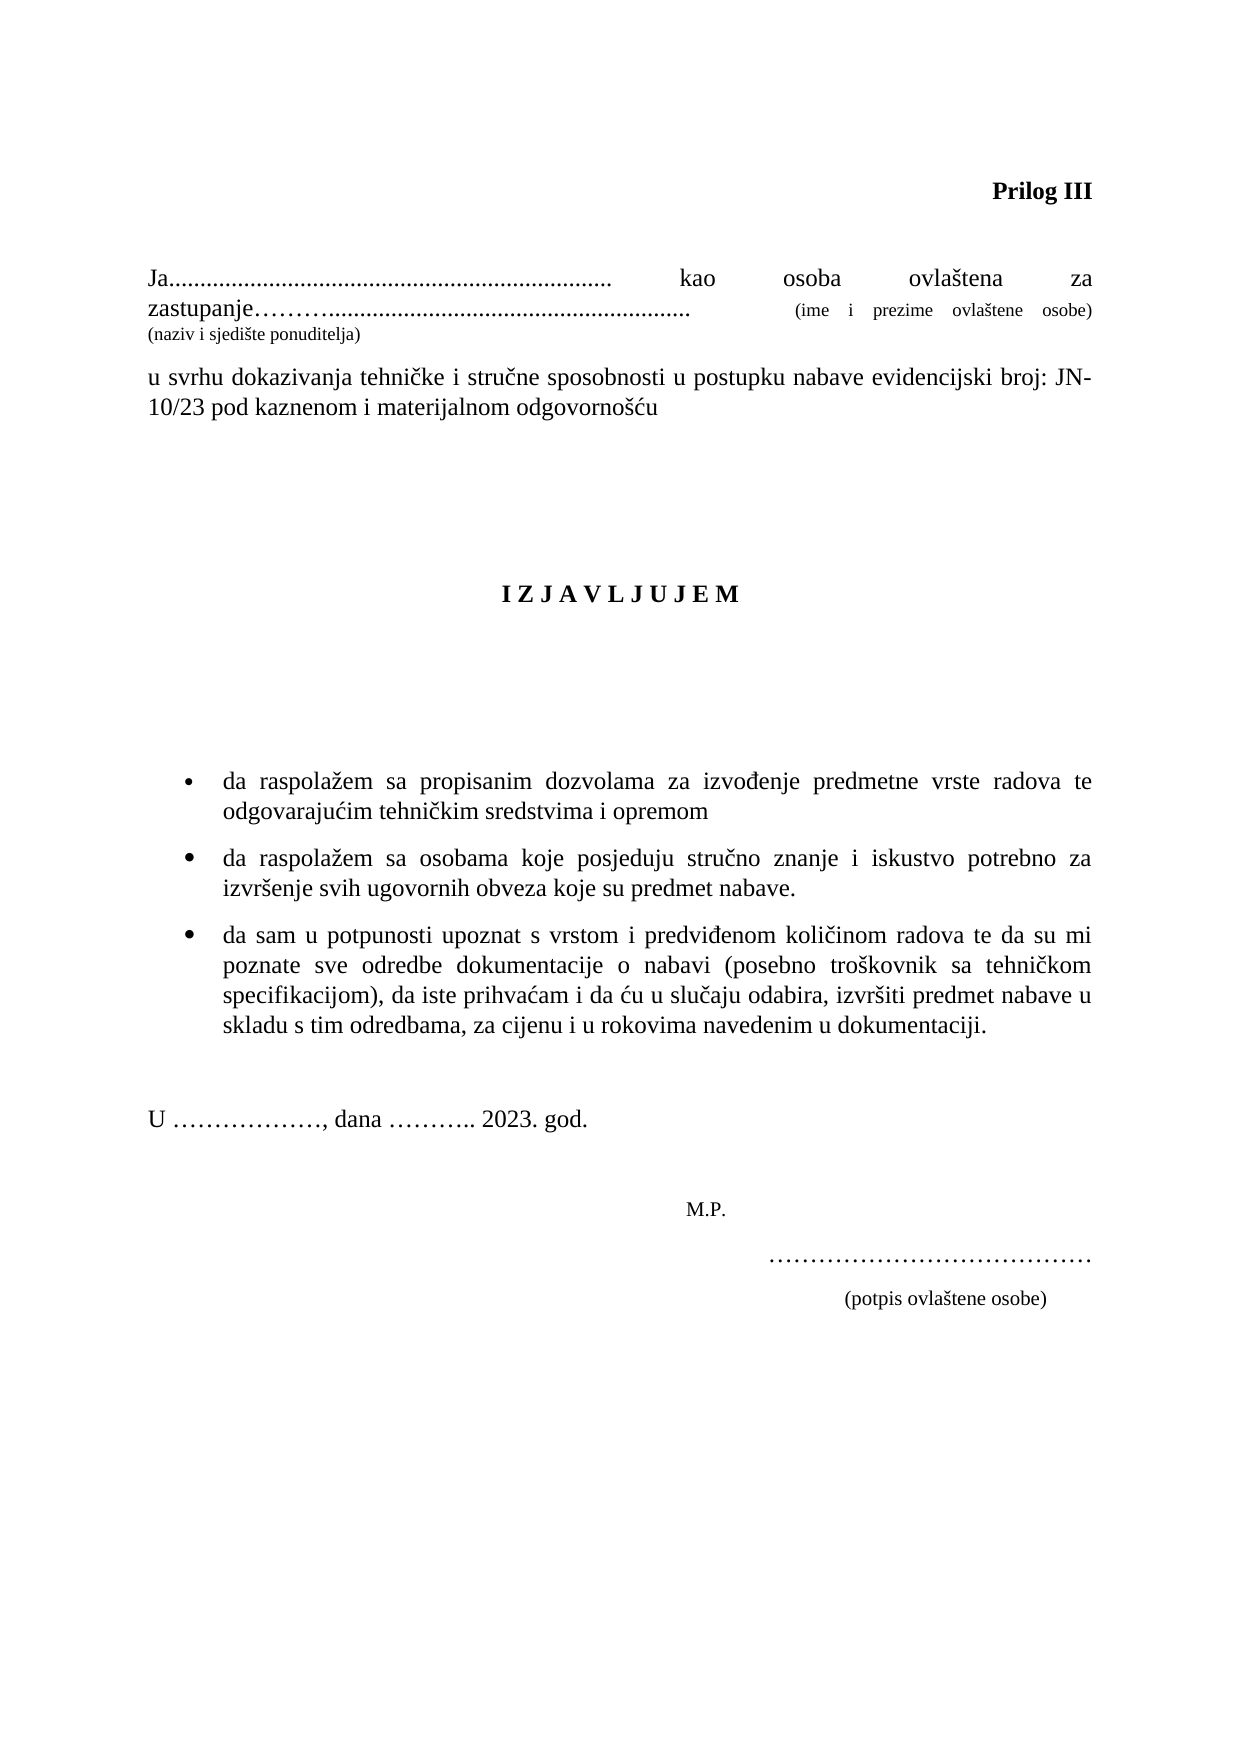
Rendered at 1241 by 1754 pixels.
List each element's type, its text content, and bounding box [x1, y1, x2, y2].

text M.P. [148, 1197, 1093, 1221]
text I Z J A V L J U J E M [148, 579, 1093, 608]
text U ………………, dana ……….. 2023. god. [148, 1104, 1093, 1132]
text Ja....................................................................... kao osoba ovlaštena za zastupanje……….......................................................... (ime i prezime ovlaštene osobe) (naziv i sjedište ponuditelja) [148, 263, 1093, 344]
text Prilog III [148, 176, 1093, 205]
text u svrhu dokazivanja tehničke i stručne sposobnosti u postupku nabave evidencijski broj: JN-10/23 pod kaznenom i materijalnom odgovornošću [148, 362, 1093, 421]
list da sam u potpunosti upoznat s vrstom i predviđenom količinom radova te da su mi poznate sve odredbe dokumentacije o nabavi (posebno troškovnik sa tehničkom specifikacijom), da iste prihvaćam i da ću u slučaju odabira, izvršiti predmet nabave u skladu s tim odredbama, za cijenu i u rokovima navedenim u dokumentaciji. [185, 920, 1093, 1039]
list da raspolažem sa propisanim dozvolama za izvođenje predmetne vrste radova te odgovarajućim tehničkim sredstvima i opremom [185, 766, 1093, 825]
list da raspolažem sa osobama koje posjeduju stručno znanje i iskustvo potrebno za izvršenje svih ugovornih obveza koje su predmet nabave. [185, 843, 1093, 902]
text (potpis ovlaštene osobe) [148, 1286, 1093, 1310]
text ………………………………… [148, 1239, 1093, 1268]
